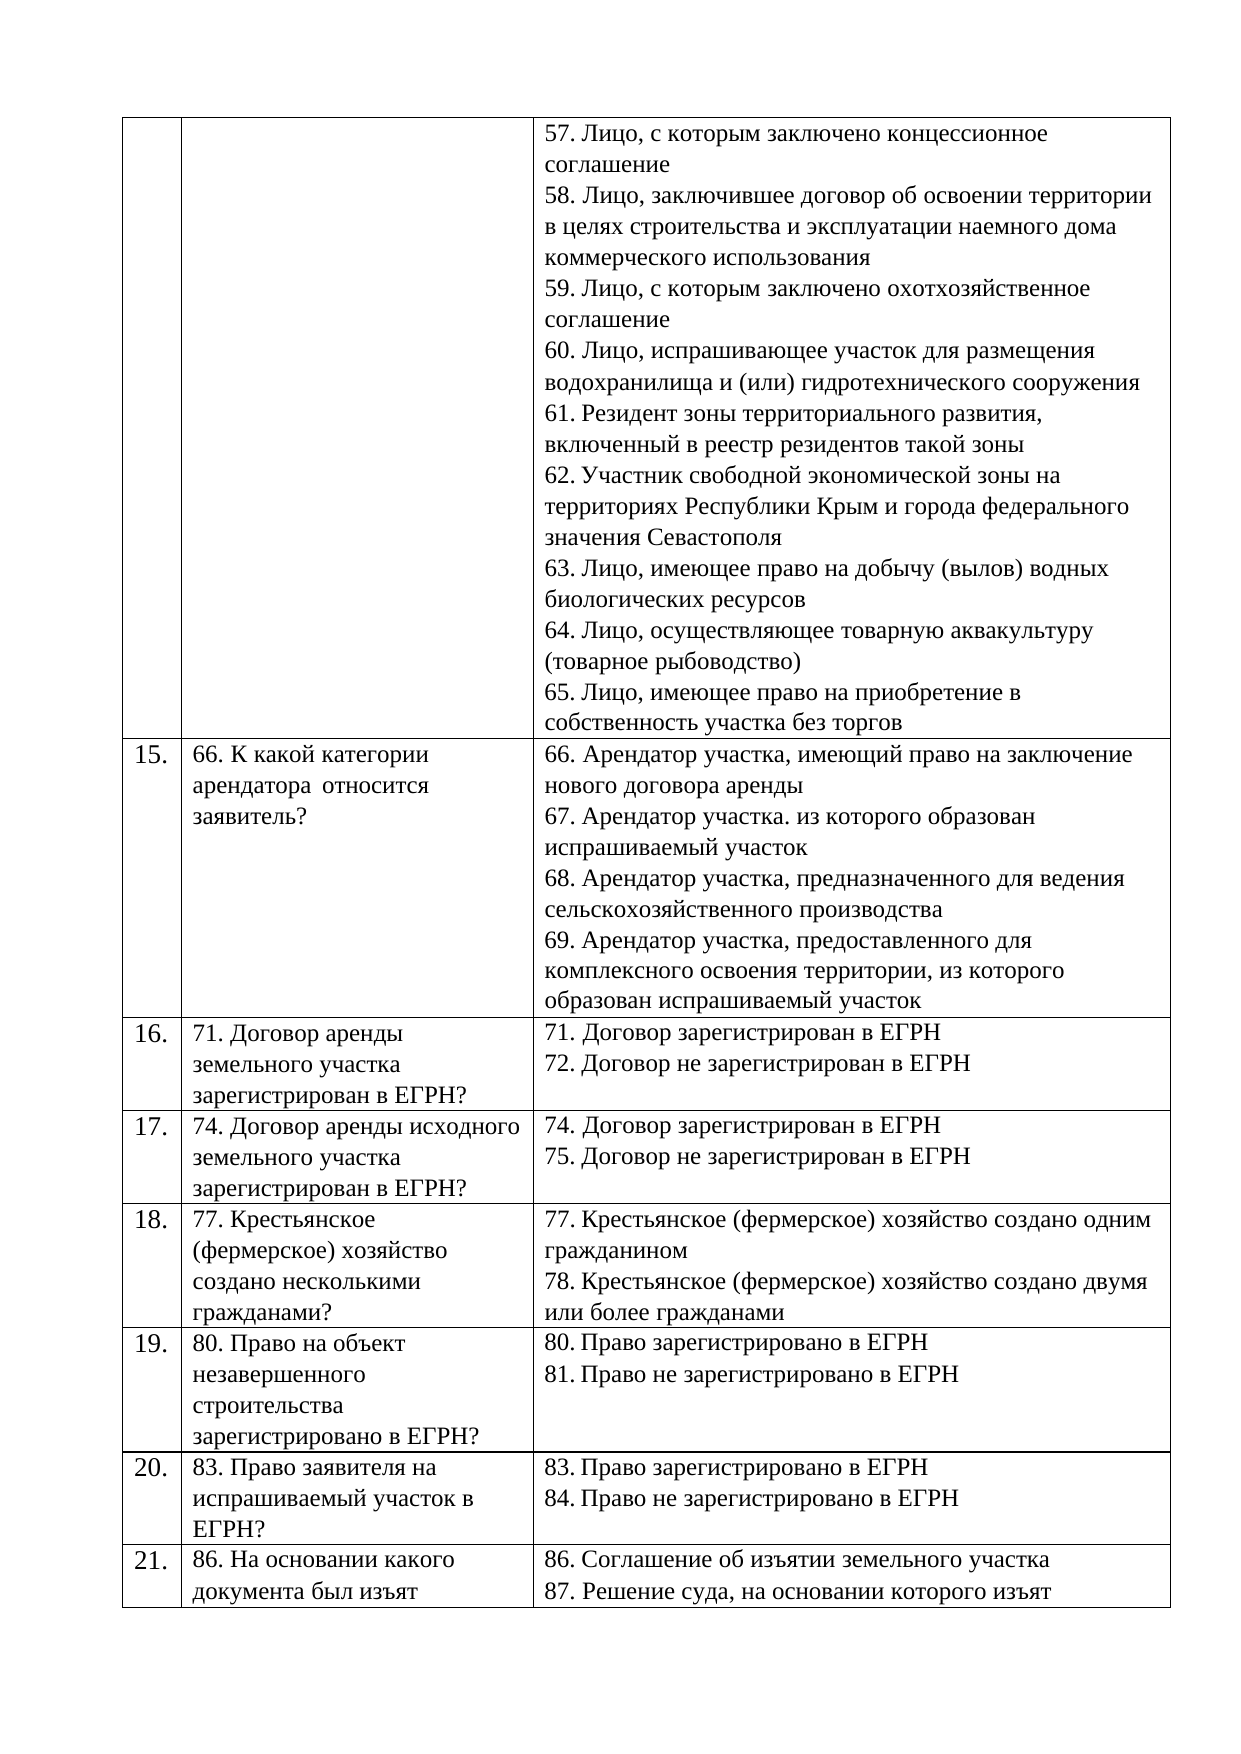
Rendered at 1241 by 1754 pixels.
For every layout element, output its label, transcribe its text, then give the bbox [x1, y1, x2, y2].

table_cell Крестьянское (фермерское) хозяйство создано одним гражданином Крестьянское (фермерское) хозяйство создано двумя или более гражданами [534, 1204, 1170, 1327]
table_cell Договор зарегистрирован в ЕГРН Договор не зарегистрирован в ЕГРН [534, 1018, 1170, 1110]
table_cell Право зарегистрировано в ЕГРН Право не зарегистрировано в ЕГРН [534, 1328, 1170, 1451]
table_cell 66. К какой категории арендатора относится заявитель? [182, 739, 533, 1017]
table_cell 18. [123, 1204, 181, 1327]
table_cell 80. Право на объект незавершенного строительства зарегистрировано в ЕГРН? [182, 1328, 533, 1451]
table_header Лицо, с которым заключено концессионное соглашение Лицо, заключившее договор об освоении территории в целях строительства и эксплуатации наемного дома коммерческого использования Лицо, с которым заключено охотхозяйственное соглашение Лицо, испрашивающее участок для размещения водохранилища и (или) гидротехнического сооружения Резидент зоны территориального развития, включенный в реестр резидентов такой зоны Участник свободной экономической зоны на территориях Республики Крым и города федерального значения Севастополя Лицо, имеющее право на добычу (вылов) водных биологических ресурсов Лицо, осуществляющее товарную аквакультуру (товарное рыбоводство) Лицо, имеющее право на приобретение в собственность участка без торгов [534, 118, 1170, 738]
table_cell 21. [123, 1545, 181, 1607]
table_cell 86. На основании какого документа был изъят [182, 1545, 533, 1607]
table_cell 20. [123, 1453, 181, 1544]
table_cell 16. [123, 1018, 181, 1110]
table_header [182, 118, 533, 738]
table_cell 83. Право заявителя на испрашиваемый участок в ЕГРН? [182, 1453, 533, 1544]
table_header [123, 118, 181, 738]
table_cell Договор зарегистрирован в ЕГРН Договор не зарегистрирован в ЕГРН [534, 1111, 1170, 1203]
table_cell 17. [123, 1111, 181, 1203]
table_cell Арендатор участка, имеющий право на заключение нового договора аренды Арендатор участка. из которого образован испрашиваемый участок Арендатор участка, предназначенного для ведения сельскохозяйственного производства Арендатор участка, предоставленного для комплексного освоения территории, из которого образован испрашиваемый участок [534, 739, 1170, 1017]
table_cell 15. [123, 739, 181, 1017]
table_cell Право зарегистрировано в ЕГРН Право не зарегистрировано в ЕГРН [534, 1453, 1170, 1544]
table_cell Соглашение об изъятии земельного участка Решение суда, на основании которого изъят [534, 1545, 1170, 1607]
table_cell 71. Договор аренды земельного участка зарегистрирован в ЕГРН? [182, 1018, 533, 1110]
table_cell 77. Крестьянское (фермерское) хозяйство создано несколькими гражданами? [182, 1204, 533, 1327]
table_cell 19. [123, 1328, 181, 1451]
table_cell 74. Договор аренды исходного земельного участка зарегистрирован в ЕГРН? [182, 1111, 533, 1203]
